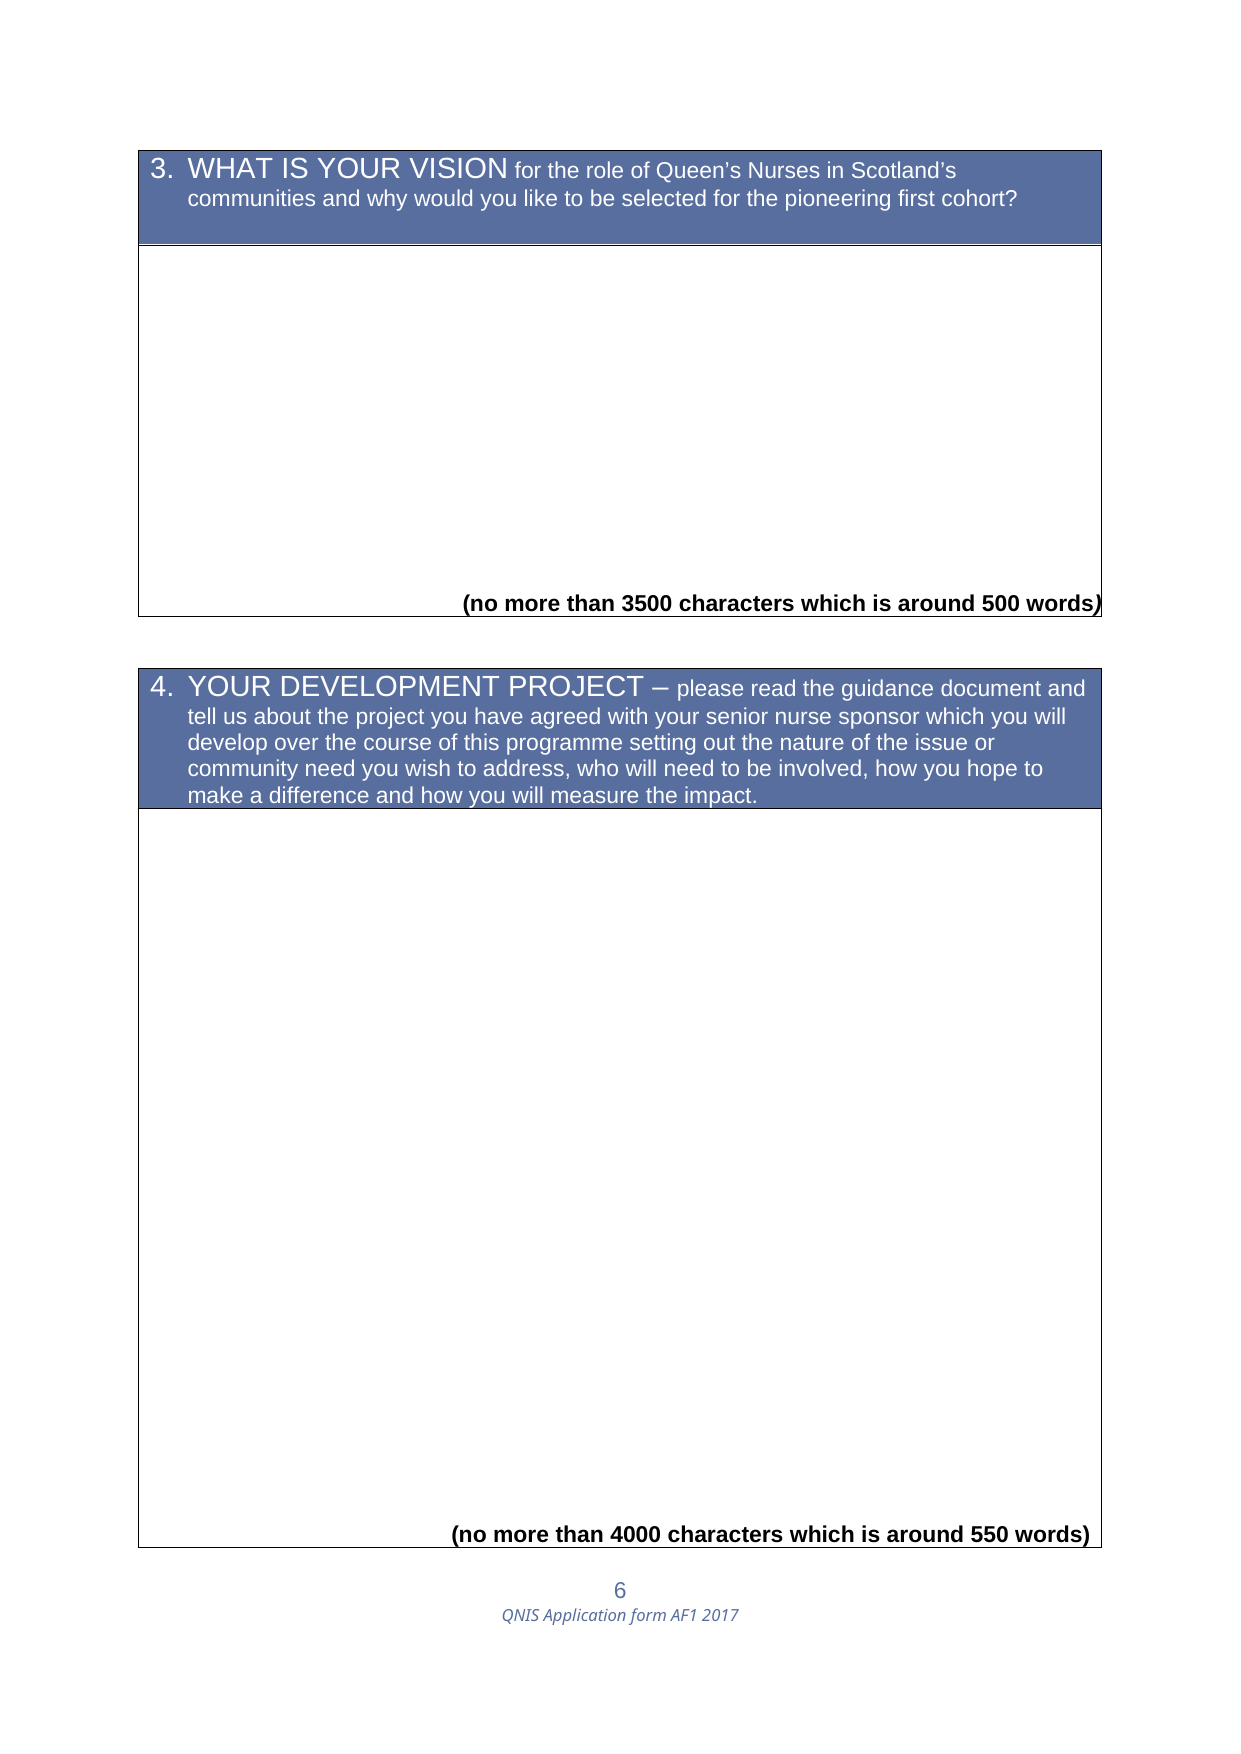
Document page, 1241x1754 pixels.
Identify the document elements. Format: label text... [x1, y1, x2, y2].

table_cell (no more than 3500 characters which is around 500 words) [139, 246, 1101, 616]
table_header WHAT IS YOUR VISION for the role of Queen’s Nurses in Scotland’s communities and why would you like to be selected for the pioneering first cohort? [139, 151, 1101, 244]
table_header YOUR DEVELOPMENT PROJECT – please read the guidance document and tell us about the project you have agreed with your senior nurse sponsor which you will develop over the course of this programme setting out the nature of the issue or community need you wish to address, who will need to be involved, how you hope to make a difference and how you will measure the impact. [139, 669, 1101, 808]
table_cell (no more than 4000 characters which is around 550 words) [139, 809, 1101, 1547]
